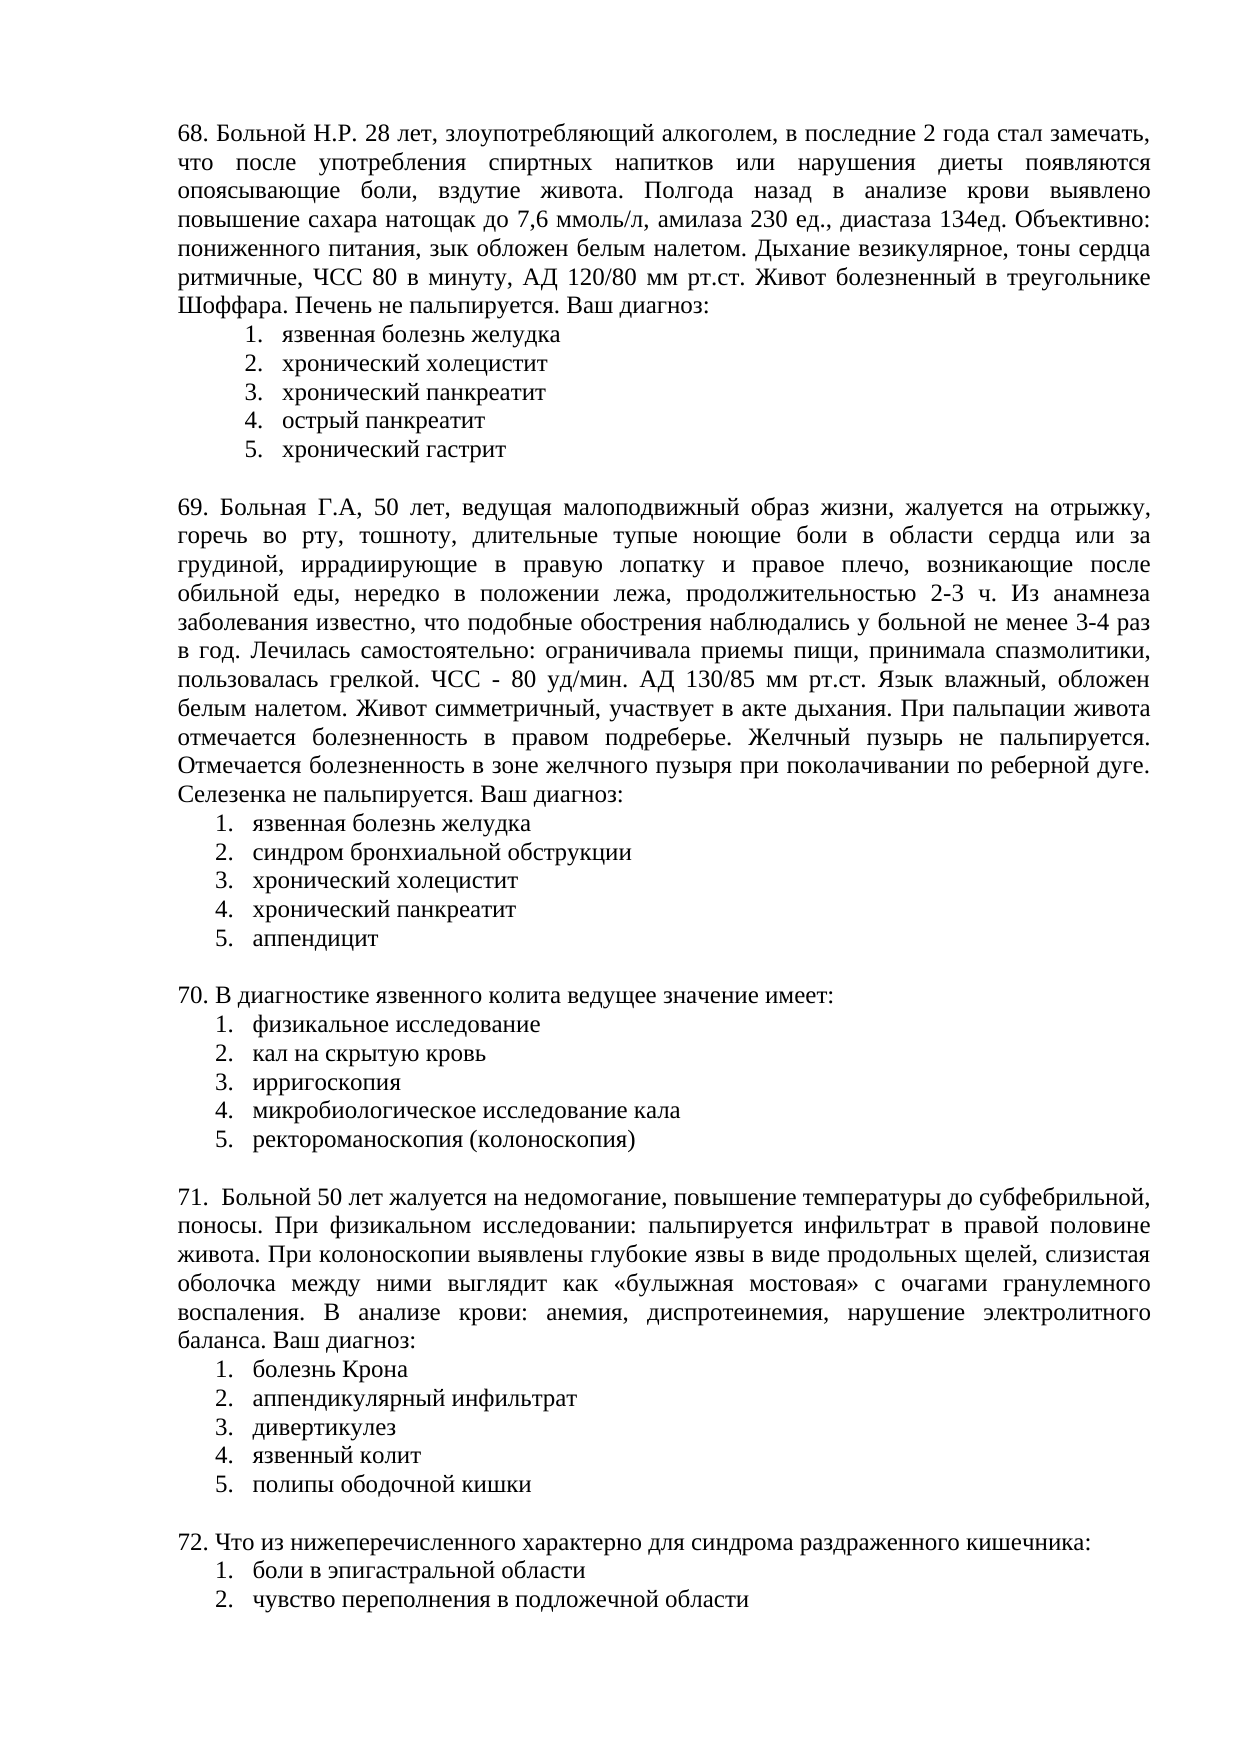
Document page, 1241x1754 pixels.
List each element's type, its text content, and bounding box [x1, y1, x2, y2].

text 72. Что из нижеперечисленного характерно для синдрома раздраженного кишечника: [177, 1527, 1152, 1556]
list физикальное исследование [215, 1009, 1152, 1038]
list ректороманоскопия (колоноскопия) [215, 1124, 1152, 1153]
list чувство переполнения в подложечной области [215, 1584, 1152, 1613]
list аппендицит [215, 923, 1152, 952]
list синдром бронхиальной обструкции [215, 837, 1152, 866]
list кал на скрытую кровь [215, 1038, 1152, 1067]
list хронический гастрит [244, 434, 1152, 463]
list боли в эпигастральной области [215, 1556, 1152, 1584]
text 68. Больной Н.Р. 28 лет, злоупотребляющий алкоголем, в последние 2 года стал замечать, что после употребления спиртных напитков или нарушения диеты появляются опоясывающие боли, вздутие живота. Полгода назад в анализе крови выявлено повышение сахара натощак до 7,6 ммоль/л, амилаза 230 ед., диастаза 134ед. Объективно: пониженного питания, зык обложен белым налетом. Дыхание везикулярное, тоны сердца ритмичные, ЧСС 80 в минуту, АД 120/80 мм рт.ст. Живот болезненный в треугольнике Шоффара. Печень не пальпируется. Ваш диагноз: [177, 118, 1152, 319]
text 71. Больной 50 лет жалуется на недомогание, повышение температуры до субфебрильной, поносы. При физикальном исследовании: пальпируется инфильтрат в правой половине живота. При колоноскопии выявлены глубокие язвы в виде продольных щелей, слизистая оболочка между ними выглядит как «булыжная мостовая» с очагами гранулемного воспаления. В анализе крови: анемия, диспротеинемия, нарушение электролитного баланса. Ваш диагноз: [177, 1182, 1152, 1354]
list дивертикулез [215, 1412, 1152, 1441]
list аппендикулярный инфильтрат [215, 1383, 1152, 1412]
list язвенная болезнь желудка [215, 808, 1152, 837]
list язвенный колит [215, 1441, 1152, 1469]
list ирригоскопия [215, 1067, 1152, 1096]
text 70. В диагностике язвенного колита ведущее значение имеет: [177, 981, 1152, 1009]
list острый панкреатит [244, 406, 1152, 434]
list хронический панкреатит [244, 377, 1152, 406]
list хронический холецистит [244, 348, 1152, 377]
list микробиологическое исследование кала [215, 1096, 1152, 1124]
list хронический холецистит [215, 866, 1152, 894]
text 69. Больная Г.А, 50 лет, ведущая малоподвижный образ жизни, жалуется на отрыжку, горечь во рту, тошноту, длительные тупые ноющие боли в области сердца или за грудиной, иррадиирующие в правую лопатку и правое плечо, возникающие после обильной еды, нередко в положении лежа, продолжительностью 2-3 ч. Из анамнеза заболевания известно, что подобные обострения наблюдались у больной не менее 3-4 раз в год. Лечилась самостоятельно: ограничивала приемы пищи, принимала спазмолитики, пользовалась грелкой. ЧСС - 80 уд/мин. АД 130/85 мм рт.ст. Язык влажный, обложен белым налетом. Живот симметричный, участвует в акте дыхания. При пальпации живота отмечается болезненность в правом подреберье. Желчный пузырь не пальпируется. Отмечается болезненность в зоне желчного пузыря при поколачивании по реберной дуге. Селезенка не пальпируется. Ваш диагноз: [177, 492, 1152, 808]
list болезнь Крона [215, 1354, 1152, 1383]
list полипы ободочной кишки [215, 1469, 1152, 1498]
list хронический панкреатит [215, 894, 1152, 923]
list язвенная болезнь желудка [244, 319, 1152, 348]
